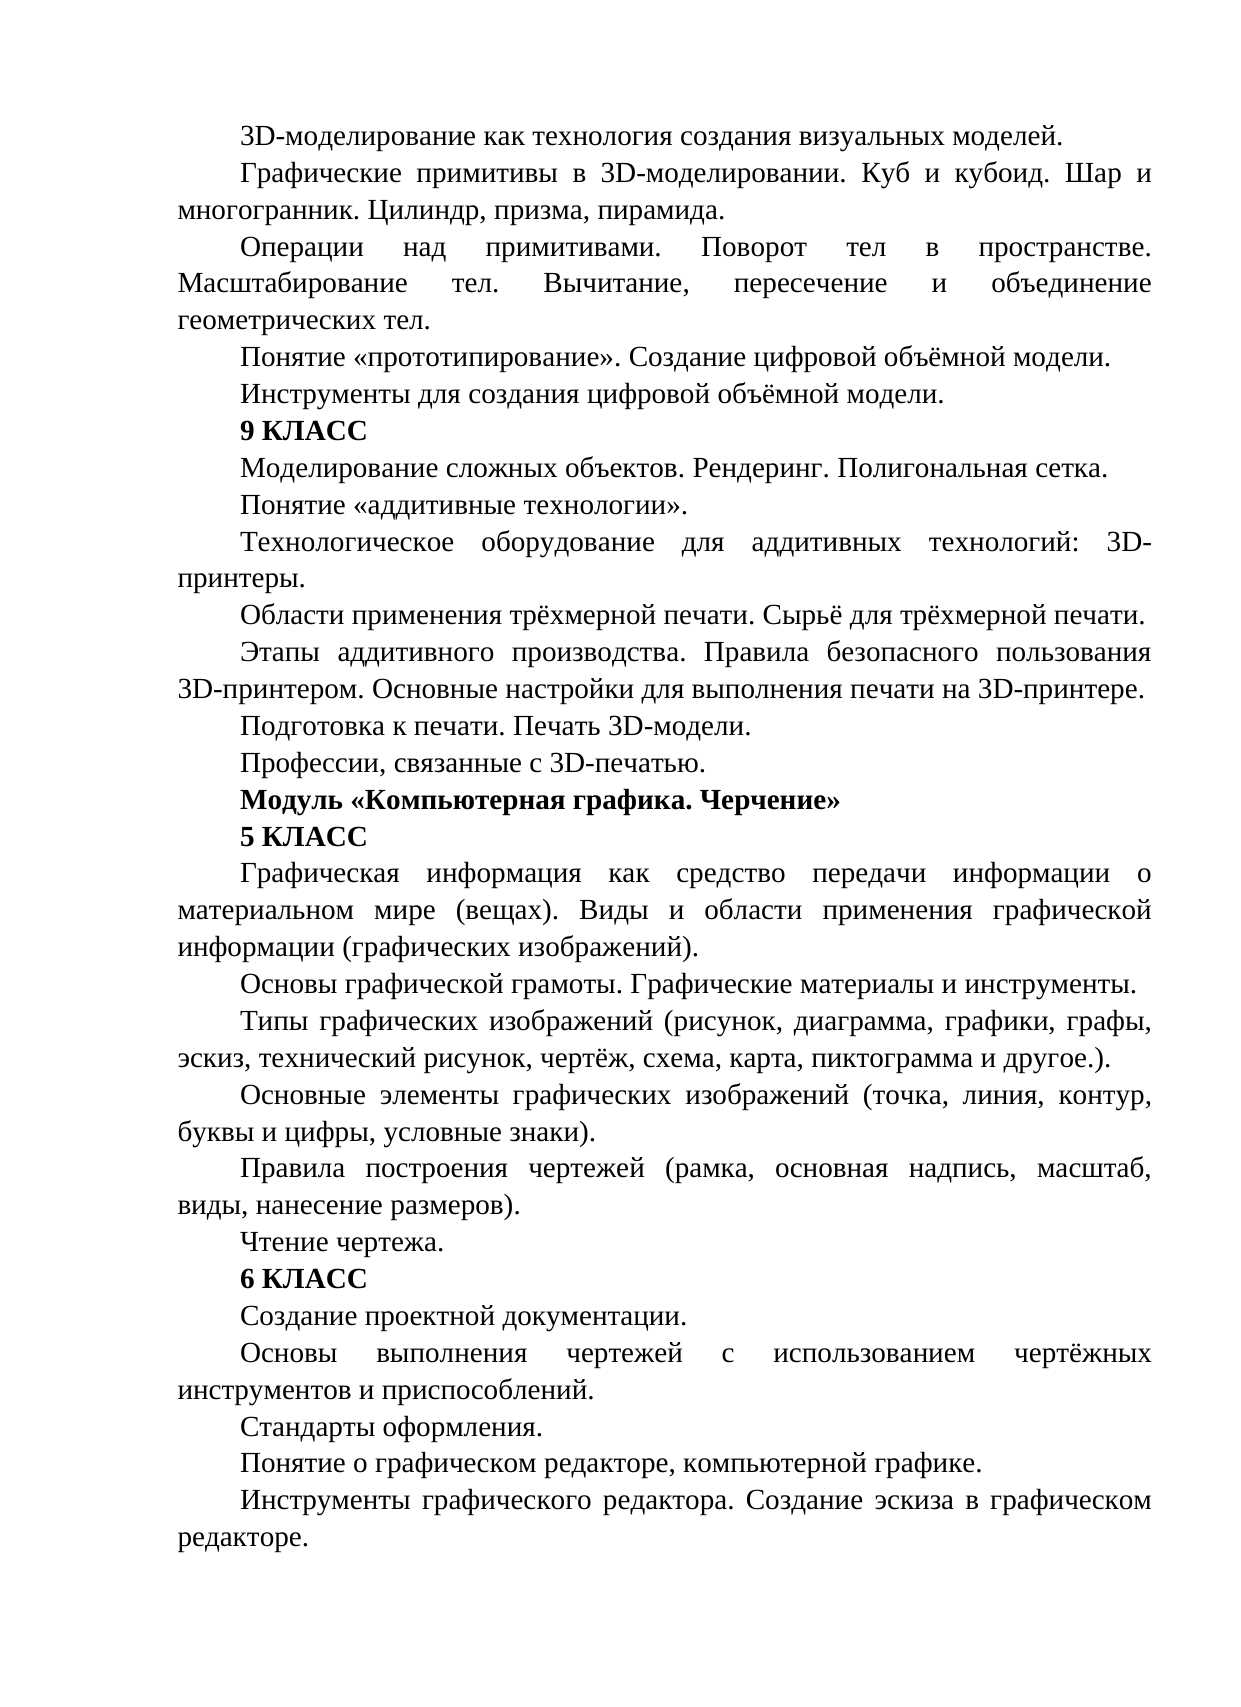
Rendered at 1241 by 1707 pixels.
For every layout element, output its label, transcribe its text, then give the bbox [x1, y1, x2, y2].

text Профессии, связанные с 3D-печатью. [177, 745, 1152, 778]
text Операции над примитивами. Поворот тел в пространстве. Масштабирование тел. Вычитание, пересечение и объединение геометрических тел. [177, 229, 1152, 336]
text 5 КЛАСС [177, 819, 1152, 852]
text Стандарты оформления. [177, 1409, 1152, 1442]
text Графические примитивы в 3D-моделировании. Куб и кубоид. Шар и многогранник. Цилиндр, призма, пирамида. [177, 155, 1152, 225]
text Графическая информация как средство передачи информации о материальном мире (вещах). Виды и области применения графической информации (графических изображений). [177, 856, 1152, 963]
text 3D-моделирование как технология создания визуальных моделей. [177, 118, 1152, 152]
text Понятие о графическом редакторе, компьютерной графике. [177, 1446, 1152, 1479]
text Чтение чертежа. [177, 1224, 1152, 1258]
text Технологическое оборудование для аддитивных технологий: 3D-принтеры. [177, 524, 1152, 594]
text Области применения трёхмерной печати. Сырьё для трёхмерной печати. [177, 597, 1152, 631]
text Подготовка к печати. Печать 3D-модели. [177, 708, 1152, 742]
text Основные элементы графических изображений (точка, линия, контур, буквы и цифры, условные знаки). [177, 1077, 1152, 1147]
text Моделирование сложных объектов. Рендеринг. Полигональная сетка. [177, 450, 1152, 483]
text Основы выполнения чертежей с использованием чертёжных инструментов и приспособлений. [177, 1335, 1152, 1405]
text 6 КЛАСС [177, 1261, 1152, 1295]
text Понятие «прототипирование». Создание цифровой объёмной модели. [177, 339, 1152, 373]
text Модуль «Компьютерная графика. Черчение» [177, 782, 1152, 815]
text 9 КЛАСС [177, 413, 1152, 447]
text Типы графических изображений (рисунок, диаграмма, графики, графы, эскиз, технический рисунок, чертёж, схема, карта, пиктограмма и другое.). [177, 1003, 1152, 1073]
text Понятие «аддитивные технологии». [177, 487, 1152, 520]
text Правила построения чертежей (рамка, основная надпись, масштаб, виды, нанесение размеров). [177, 1151, 1152, 1221]
text Создание проектной документации. [177, 1298, 1152, 1332]
text Инструменты для создания цифровой объёмной модели. [177, 376, 1152, 410]
text Основы графической грамоты. Графические материалы и инструменты. [177, 966, 1152, 1000]
text Инструменты графического редактора. Создание эскиза в графическом редакторе. [177, 1482, 1152, 1553]
text Этапы аддитивного производства. Правила безопасного пользования 3D-принтером. Основные настройки для выполнения печати на 3D-принтере. [177, 634, 1152, 705]
